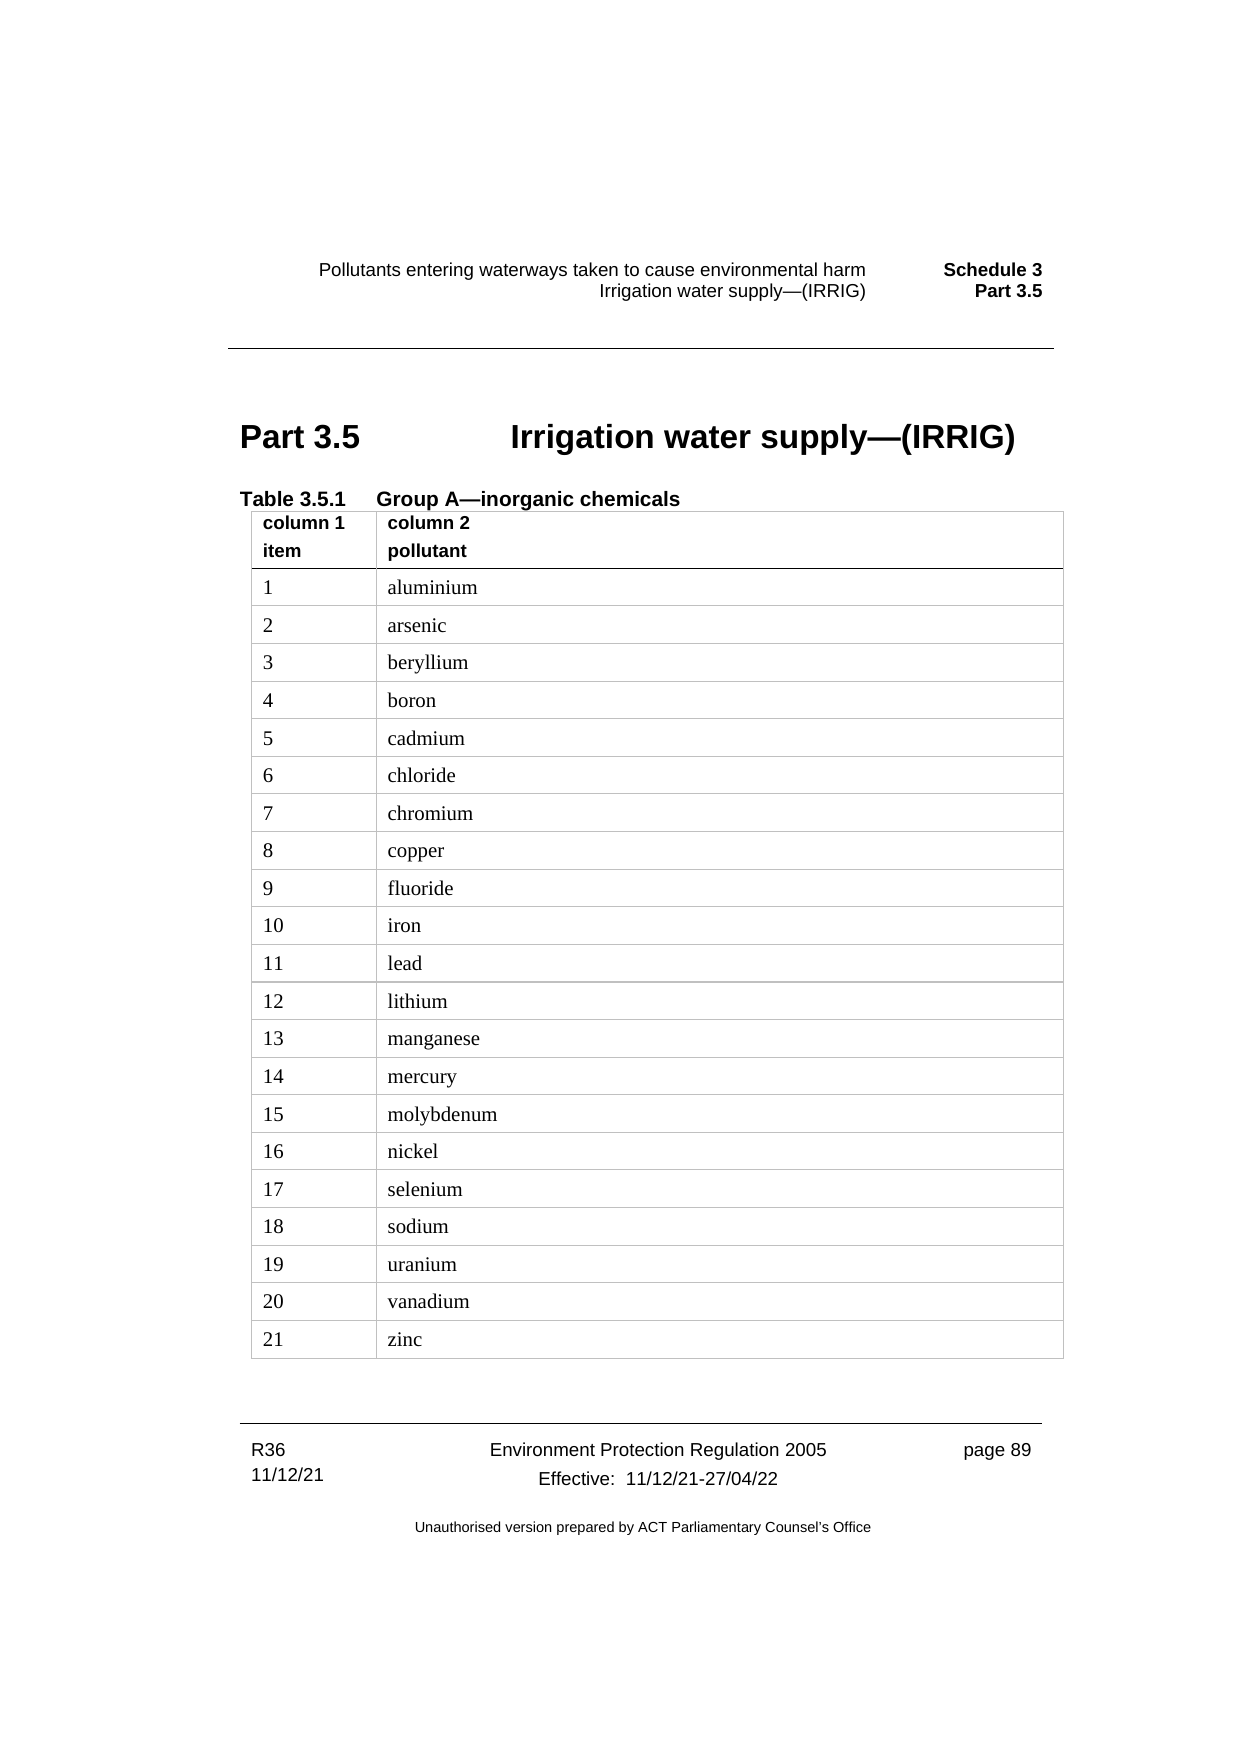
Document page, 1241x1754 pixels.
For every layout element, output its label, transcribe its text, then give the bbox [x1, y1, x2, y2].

table_cell 12 [252, 983, 376, 1019]
table_cell cadmium [377, 719, 1063, 756]
table_cell 15 [252, 1095, 376, 1132]
table_cell 5 [252, 719, 376, 756]
table_cell iron [377, 907, 1063, 944]
table_cell aluminium [377, 569, 1063, 605]
table_cell arsenic [377, 606, 1063, 643]
table_cell zinc [377, 1321, 1063, 1357]
table_cell 17 [252, 1170, 376, 1207]
table_cell fluoride [377, 870, 1063, 906]
table_cell 10 [252, 907, 376, 944]
table_cell 11 [252, 945, 376, 981]
table_cell uranium [377, 1246, 1063, 1282]
table_cell 6 [252, 757, 376, 793]
table_cell 9 [252, 870, 376, 906]
text Table 3.5.1 Group A—inorganic chemicals [239, 487, 1042, 511]
table_header column 2 pollutant [377, 512, 1063, 568]
table_cell 4 [252, 682, 376, 718]
table_cell manganese [377, 1020, 1063, 1057]
text Part 3.5 Irrigation water supply—(IRRIG) [239, 417, 1042, 456]
table_header column 1 item [252, 512, 376, 568]
table_cell beryllium [377, 644, 1063, 681]
table_cell 13 [252, 1020, 376, 1057]
table_cell lead [377, 945, 1063, 981]
table_cell 8 [252, 832, 376, 868]
table_cell nickel [377, 1133, 1063, 1169]
table_cell 18 [252, 1208, 376, 1244]
table_cell 19 [252, 1246, 376, 1282]
table_cell 2 [252, 606, 376, 643]
table_cell 3 [252, 644, 376, 681]
table_cell 20 [252, 1283, 376, 1320]
table_cell 16 [252, 1133, 376, 1169]
table_cell selenium [377, 1170, 1063, 1207]
table_cell 14 [252, 1058, 376, 1094]
table_cell chromium [377, 794, 1063, 831]
table_cell molybdenum [377, 1095, 1063, 1132]
table_cell mercury [377, 1058, 1063, 1094]
table_cell lithium [377, 983, 1063, 1019]
table_cell boron [377, 682, 1063, 718]
table_cell sodium [377, 1208, 1063, 1244]
table_cell vanadium [377, 1283, 1063, 1320]
table_cell chloride [377, 757, 1063, 793]
table_cell 7 [252, 794, 376, 831]
table_cell copper [377, 832, 1063, 868]
table_cell 21 [252, 1321, 376, 1357]
table_cell 1 [252, 569, 376, 605]
